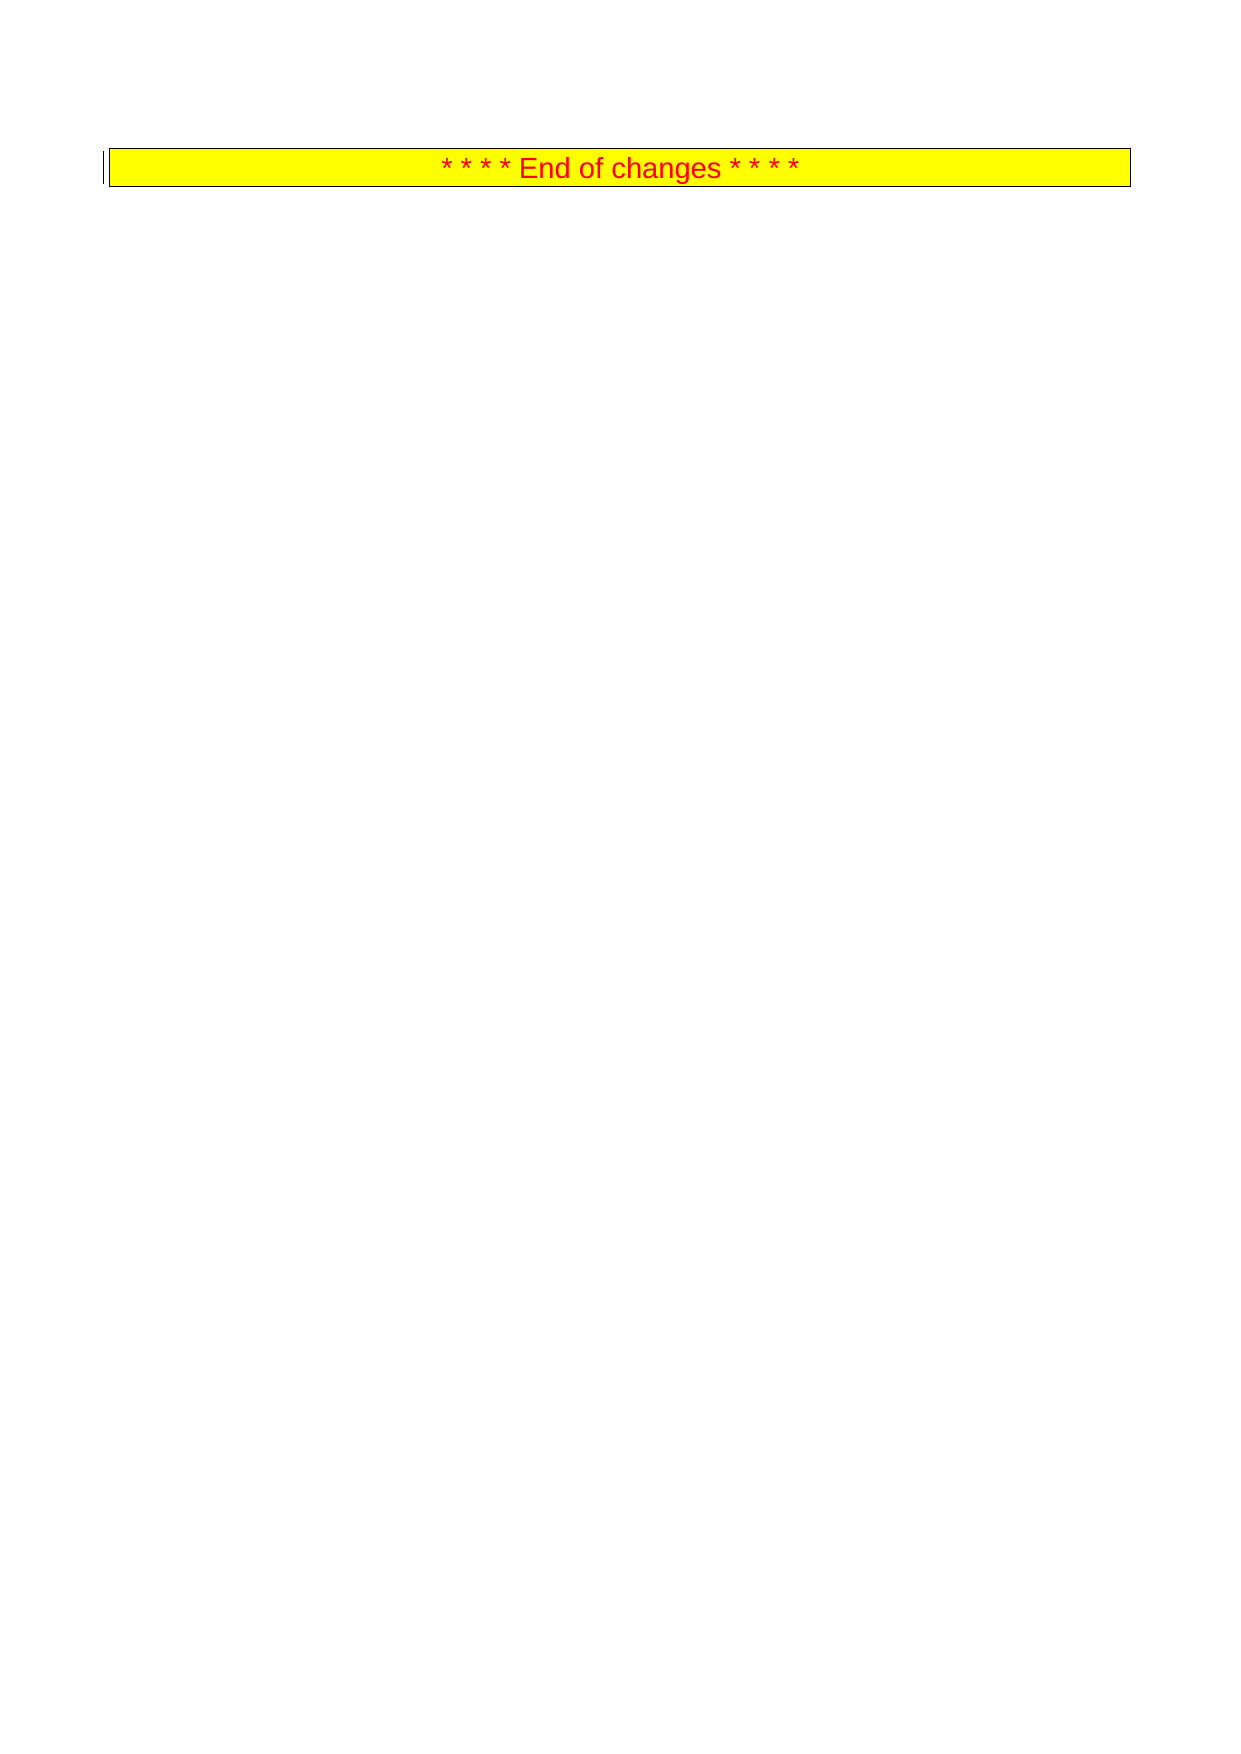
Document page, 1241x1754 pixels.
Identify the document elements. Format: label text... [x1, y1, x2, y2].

text * * * * End of changes * * * * [110, 149, 1130, 186]
